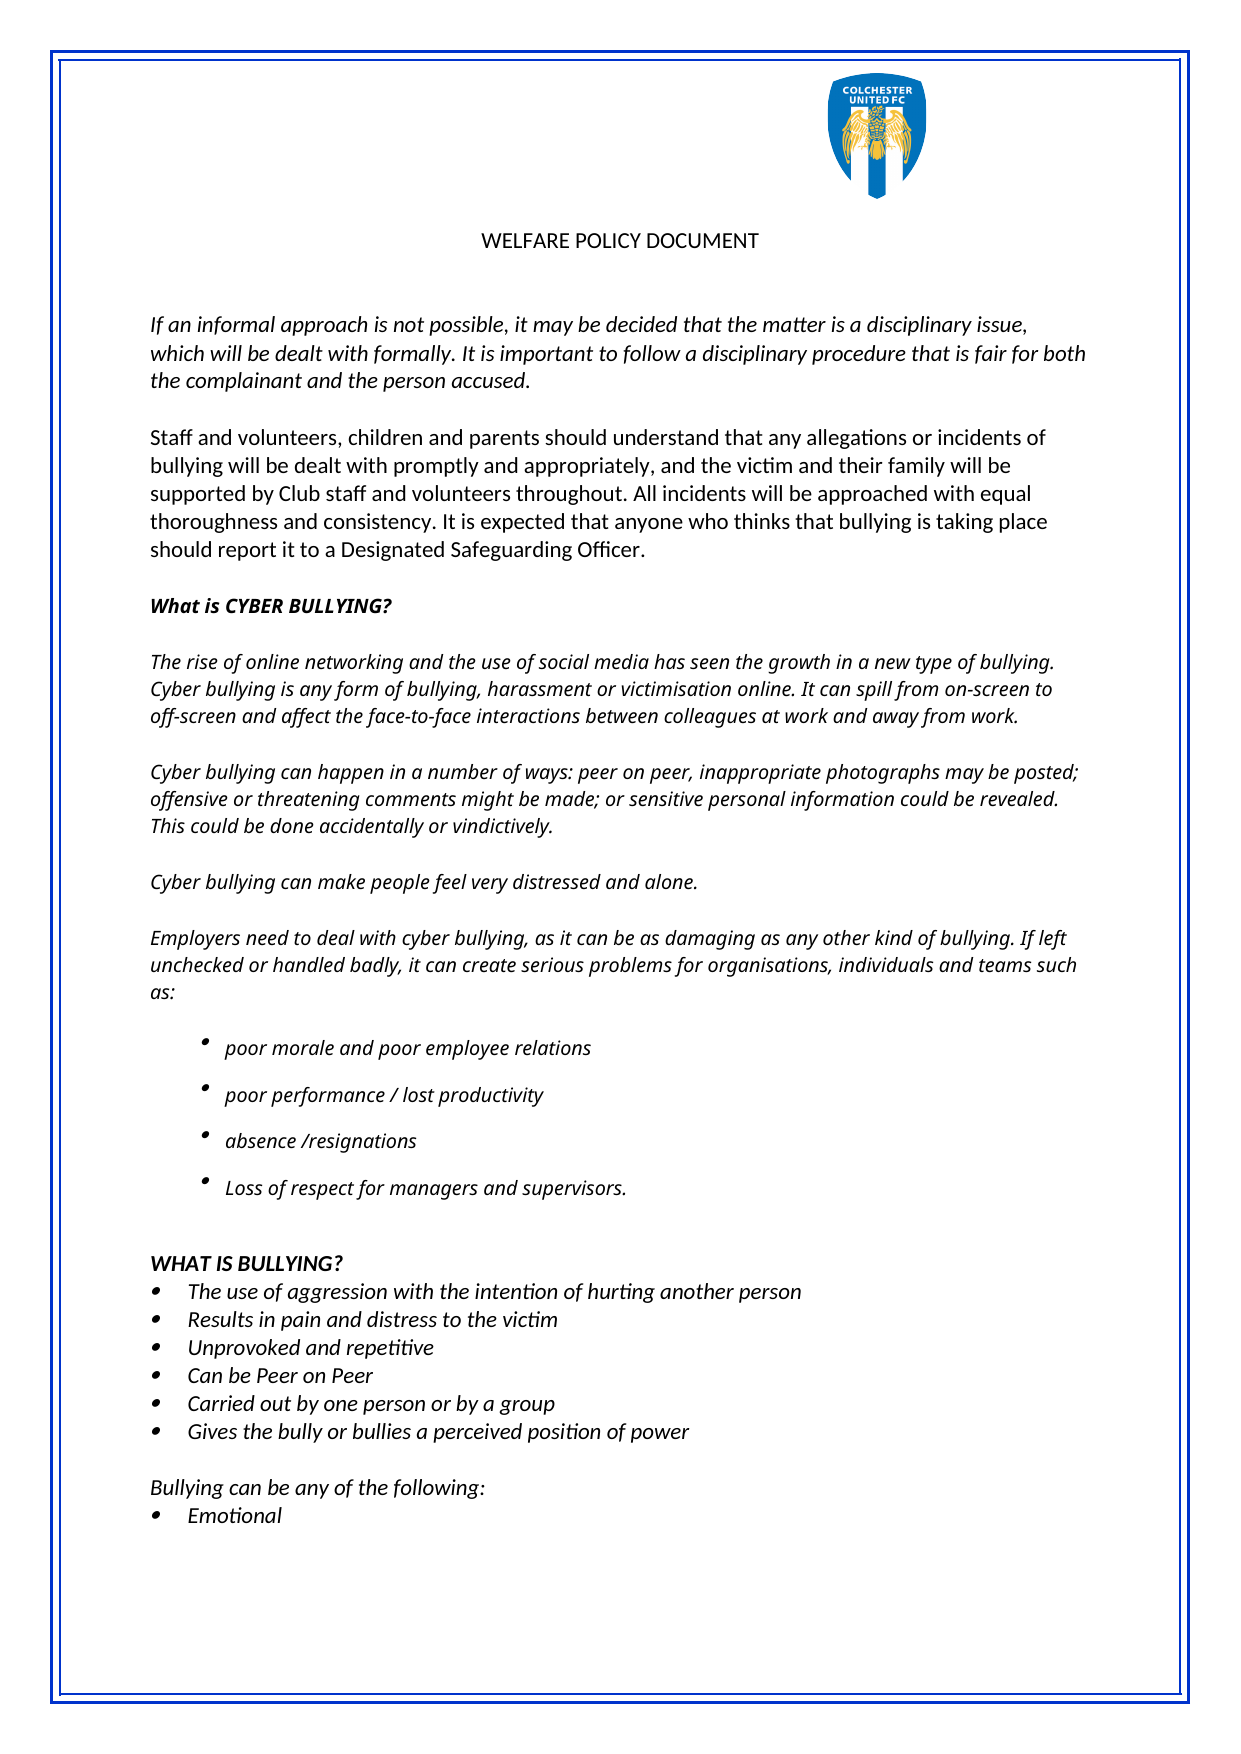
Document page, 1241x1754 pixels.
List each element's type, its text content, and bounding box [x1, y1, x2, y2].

text The rise of online networking and the use of social media has seen the growth in a new type of bullying. Cyber bullying is any form of bullying, harassment or victimisation online. It can spill from on-screen to off-screen and affect the face-to-face interactions between colleagues at work and away from work. [150, 648, 1090, 729]
list Carried out by one person or by a group [150, 1389, 1090, 1417]
text Employers need to deal with cyber bullying, as it can be as damaging as any other kind of bullying. If left unchecked or handled badly, it can create serious problems for organisations, individuals and teams such as: [150, 924, 1090, 1005]
list Loss of respect for managers and supervisors. [200, 1174, 1090, 1201]
text Bullying can be any of the following: [150, 1473, 1090, 1501]
list Gives the bully or bullies a perceived position of power [150, 1417, 1090, 1445]
list poor performance / lost productivity [200, 1081, 1090, 1108]
list The use of aggression with the intention of hurting another person [150, 1277, 1090, 1305]
list Unprovoked and repetitive [150, 1333, 1090, 1361]
text What is CYBER BULLYING? [150, 592, 1090, 619]
text If an informal approach is not possible, it may be decided that the matter is a disciplinary issue, which will be dealt with formally. It is important to follow a disciplinary procedure that is fair for both the complainant and the person accused. [150, 311, 1090, 395]
text Cyber bullying can make people feel very distressed and alone. [150, 868, 1090, 895]
list absence /resignations [200, 1128, 1090, 1155]
list Can be Peer on Peer [150, 1361, 1090, 1389]
list Results in pain and distress to the victim [150, 1305, 1090, 1333]
list poor morale and poor employee relations [200, 1034, 1090, 1062]
text Staff and volunteers, children and parents should understand that any allegations or incidents of bullying will be dealt with promptly and appropriately, and the victim and their family will be supported by Club staff and volunteers throughout. All incidents will be approached with equal thoroughness and consistency. It is expected that anyone who thinks that bullying is taking place should report it to a Designated Safeguarding Officer. [150, 423, 1090, 563]
picture [827, 73, 927, 199]
list Emotional [150, 1501, 1090, 1529]
text Cyber bullying can happen in a number of ways: peer on peer, inappropriate photographs may be posted; offensive or threatening comments might be made; or sensitive personal information could be revealed. This could be done accidentally or vindictively. [150, 758, 1090, 839]
text WHAT IS BULLYING? [150, 1249, 1090, 1277]
